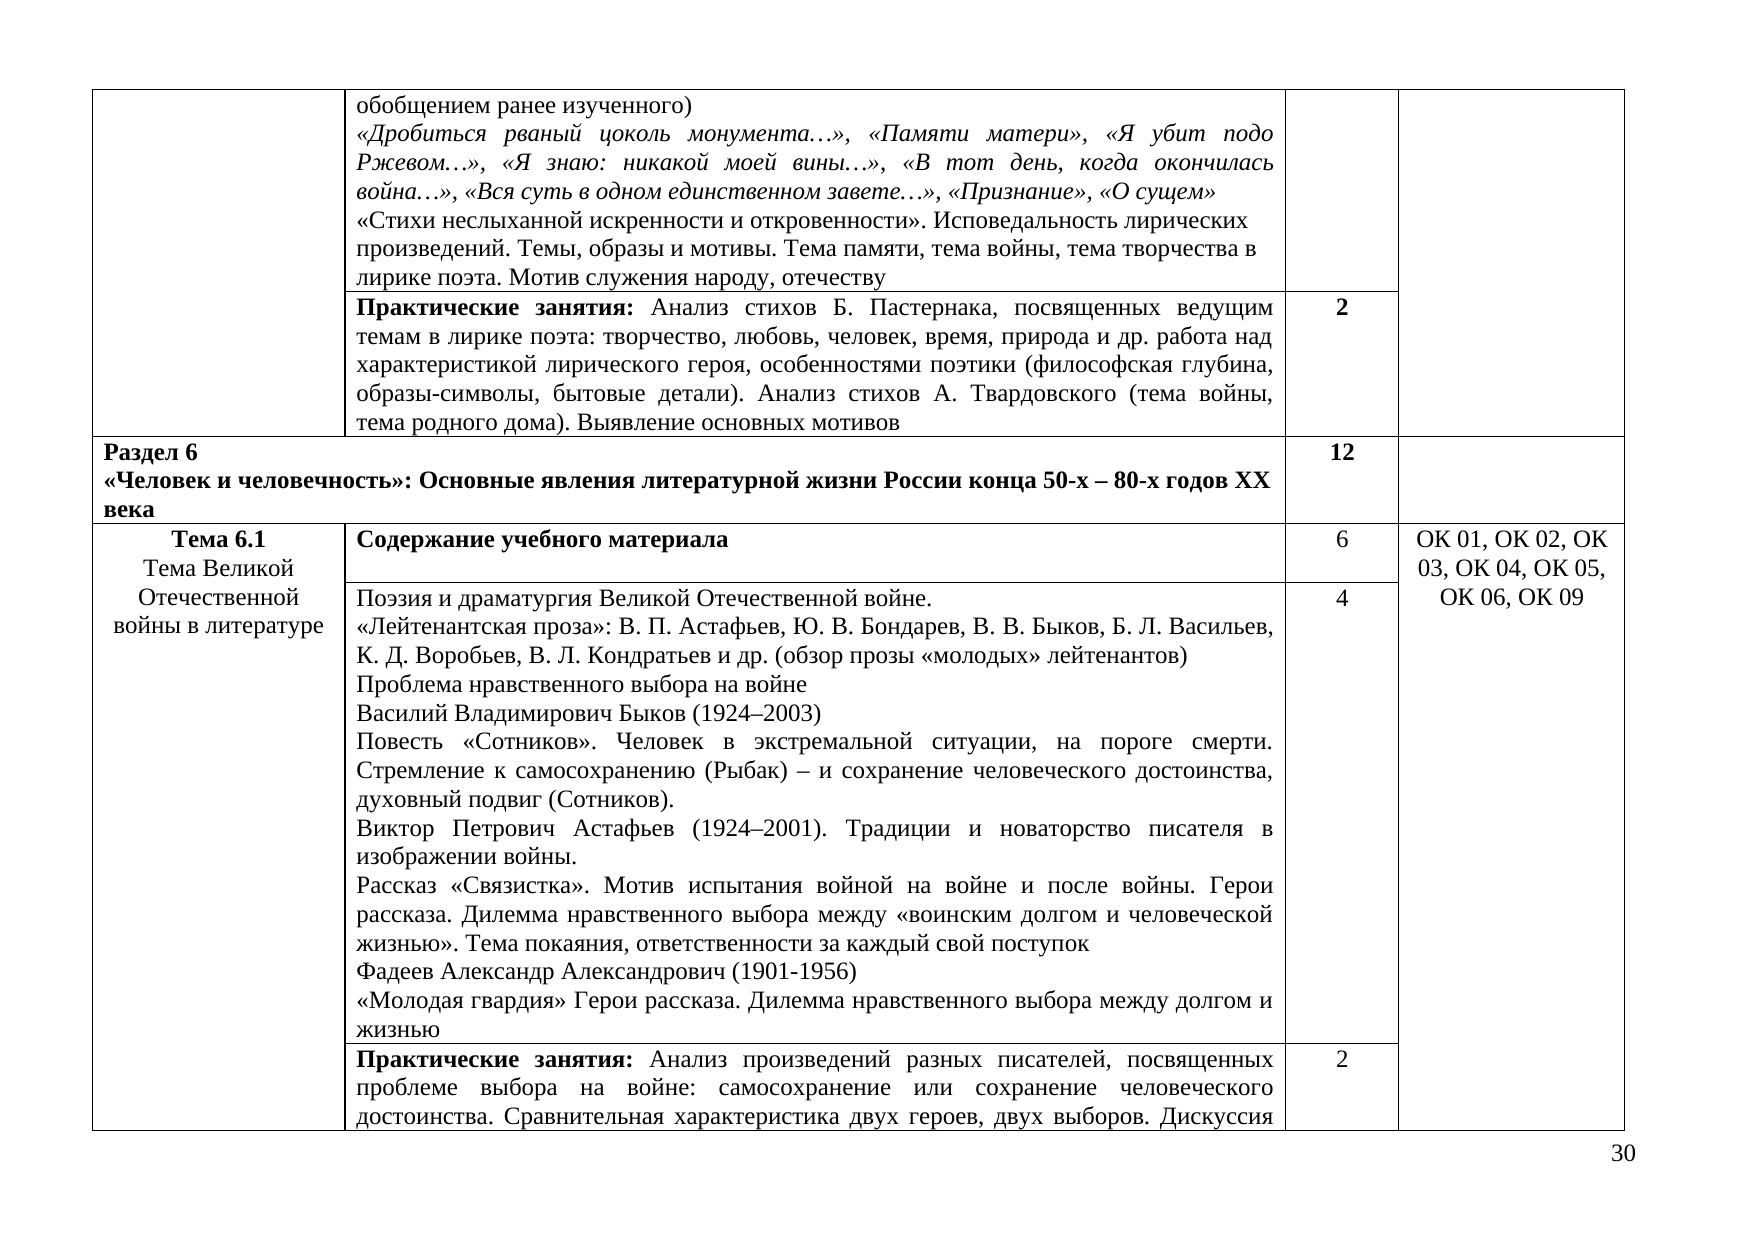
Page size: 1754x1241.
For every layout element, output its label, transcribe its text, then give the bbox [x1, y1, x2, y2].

table_cell 2 [1286, 292, 1398, 436]
table_cell ОК 01, ОК 02, ОК 03, ОК 04, ОК 05, ОК 06, ОК 09 [1399, 524, 1624, 1130]
table_cell Раздел 6 «Человек и человечность»: Основные явления литературной жизни России конца 50-х – 80-х годов ХХ века [93, 437, 1285, 523]
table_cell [346, 90, 1285, 291]
table_cell 6 [1286, 524, 1398, 582]
table_cell [1399, 437, 1624, 523]
table_cell Практические занятия: Анализ стихов Б. Пастернака, посвященных ведущим темам в лирике поэта: творчество, любовь, человек, время, природа и др. работа над характеристикой лирического героя, особенностями поэтики (философская глубина, образы-символы, бытовые детали). Анализ стихов А. Твардовского (тема войны, тема родного дома). Выявление основных мотивов [346, 292, 1285, 436]
table_cell 4 [1286, 583, 1398, 1043]
table_cell Содержание учебного материала [346, 524, 1285, 582]
table_cell 12 [1286, 437, 1398, 523]
table_cell Тема 6.1 Тема Великой Отечественной войны в литературе [93, 524, 344, 1130]
table_cell 2 [1286, 1044, 1398, 1130]
table_cell Поэзия и драматургия Великой Отечественной войне. «Лейтенантская проза»: В. П. Астафьев, Ю. В. Бондарев, В. В. Быков, Б. Л. Васильев, К. Д. Воробьев, В. Л. Кондратьев и др. (обзор прозы «молодых» лейтенантов) Проблема нравственного выбора на войне Василий Владимирович Быков (1924–2003) Повесть «Сотников». Человек в экстремальной ситуации, на пороге смерти. Стремление к самосохранению (Рыбак) – и сохранение человеческого достоинства, духовный подвиг (Сотников). Виктор Петрович Астафьев (1924–2001). Традиции и новаторство писателя в изображении войны. Рассказ «Связистка». Мотив испытания войной на войне и после войны. Герои рассказа. Дилемма нравственного выбора между «воинским долгом и человеческой жизнью». Тема покаяния, ответственности за каждый свой поступок Фадеев Александр Александрович (1901-1956) «Молодая гвардия» Герои рассказа. Дилемма нравственного выбора между долгом и жизнью [346, 583, 1285, 1043]
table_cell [346, 1044, 1285, 1130]
